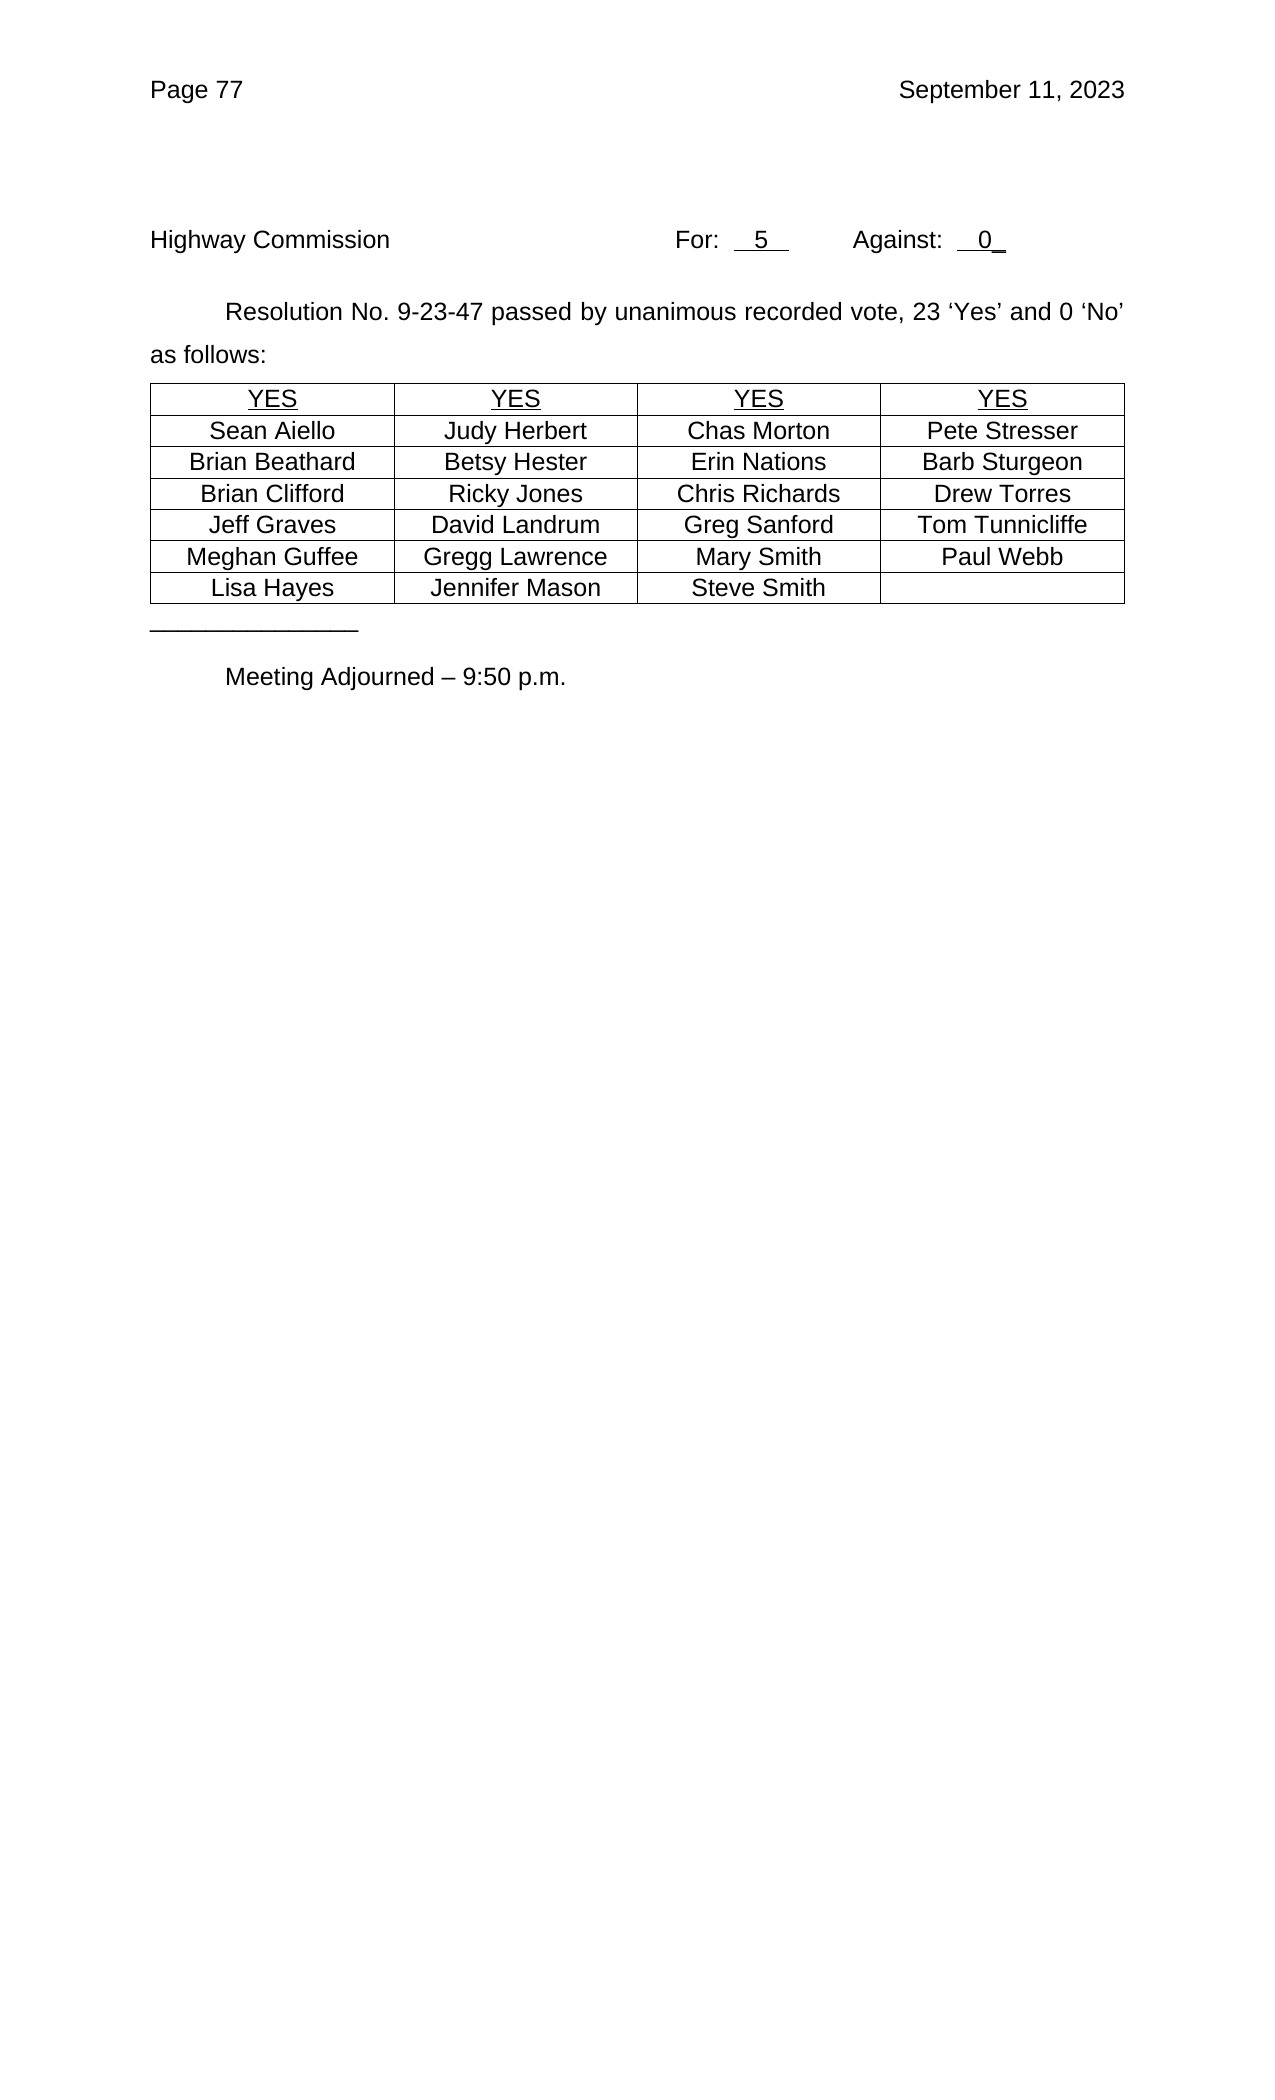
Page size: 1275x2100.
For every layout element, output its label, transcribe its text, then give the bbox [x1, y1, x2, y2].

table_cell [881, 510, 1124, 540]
text Resolution No. 9-23-47 passed by unanimous recorded vote, 23 ‘Yes’ and 0 ‘No’ as follows: [150, 297, 1125, 369]
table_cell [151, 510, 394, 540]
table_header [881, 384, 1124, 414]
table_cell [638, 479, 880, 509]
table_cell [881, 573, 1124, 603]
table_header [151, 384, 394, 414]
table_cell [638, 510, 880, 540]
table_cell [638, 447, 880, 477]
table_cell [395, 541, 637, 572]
text _______________ [150, 604, 1125, 633]
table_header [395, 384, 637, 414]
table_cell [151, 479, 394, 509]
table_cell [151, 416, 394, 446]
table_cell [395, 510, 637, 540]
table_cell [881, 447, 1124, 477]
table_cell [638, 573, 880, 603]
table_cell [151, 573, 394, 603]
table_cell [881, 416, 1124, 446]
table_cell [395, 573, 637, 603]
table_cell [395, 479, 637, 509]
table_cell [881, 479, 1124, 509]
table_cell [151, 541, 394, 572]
text Meeting Adjourned – 9:50 p.m. [150, 662, 1125, 691]
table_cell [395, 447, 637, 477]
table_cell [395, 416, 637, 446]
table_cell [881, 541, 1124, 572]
text Highway Commission For: 5 Against: 0_ [150, 225, 1125, 254]
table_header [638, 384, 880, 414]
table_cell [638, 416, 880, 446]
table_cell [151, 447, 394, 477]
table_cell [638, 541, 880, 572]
